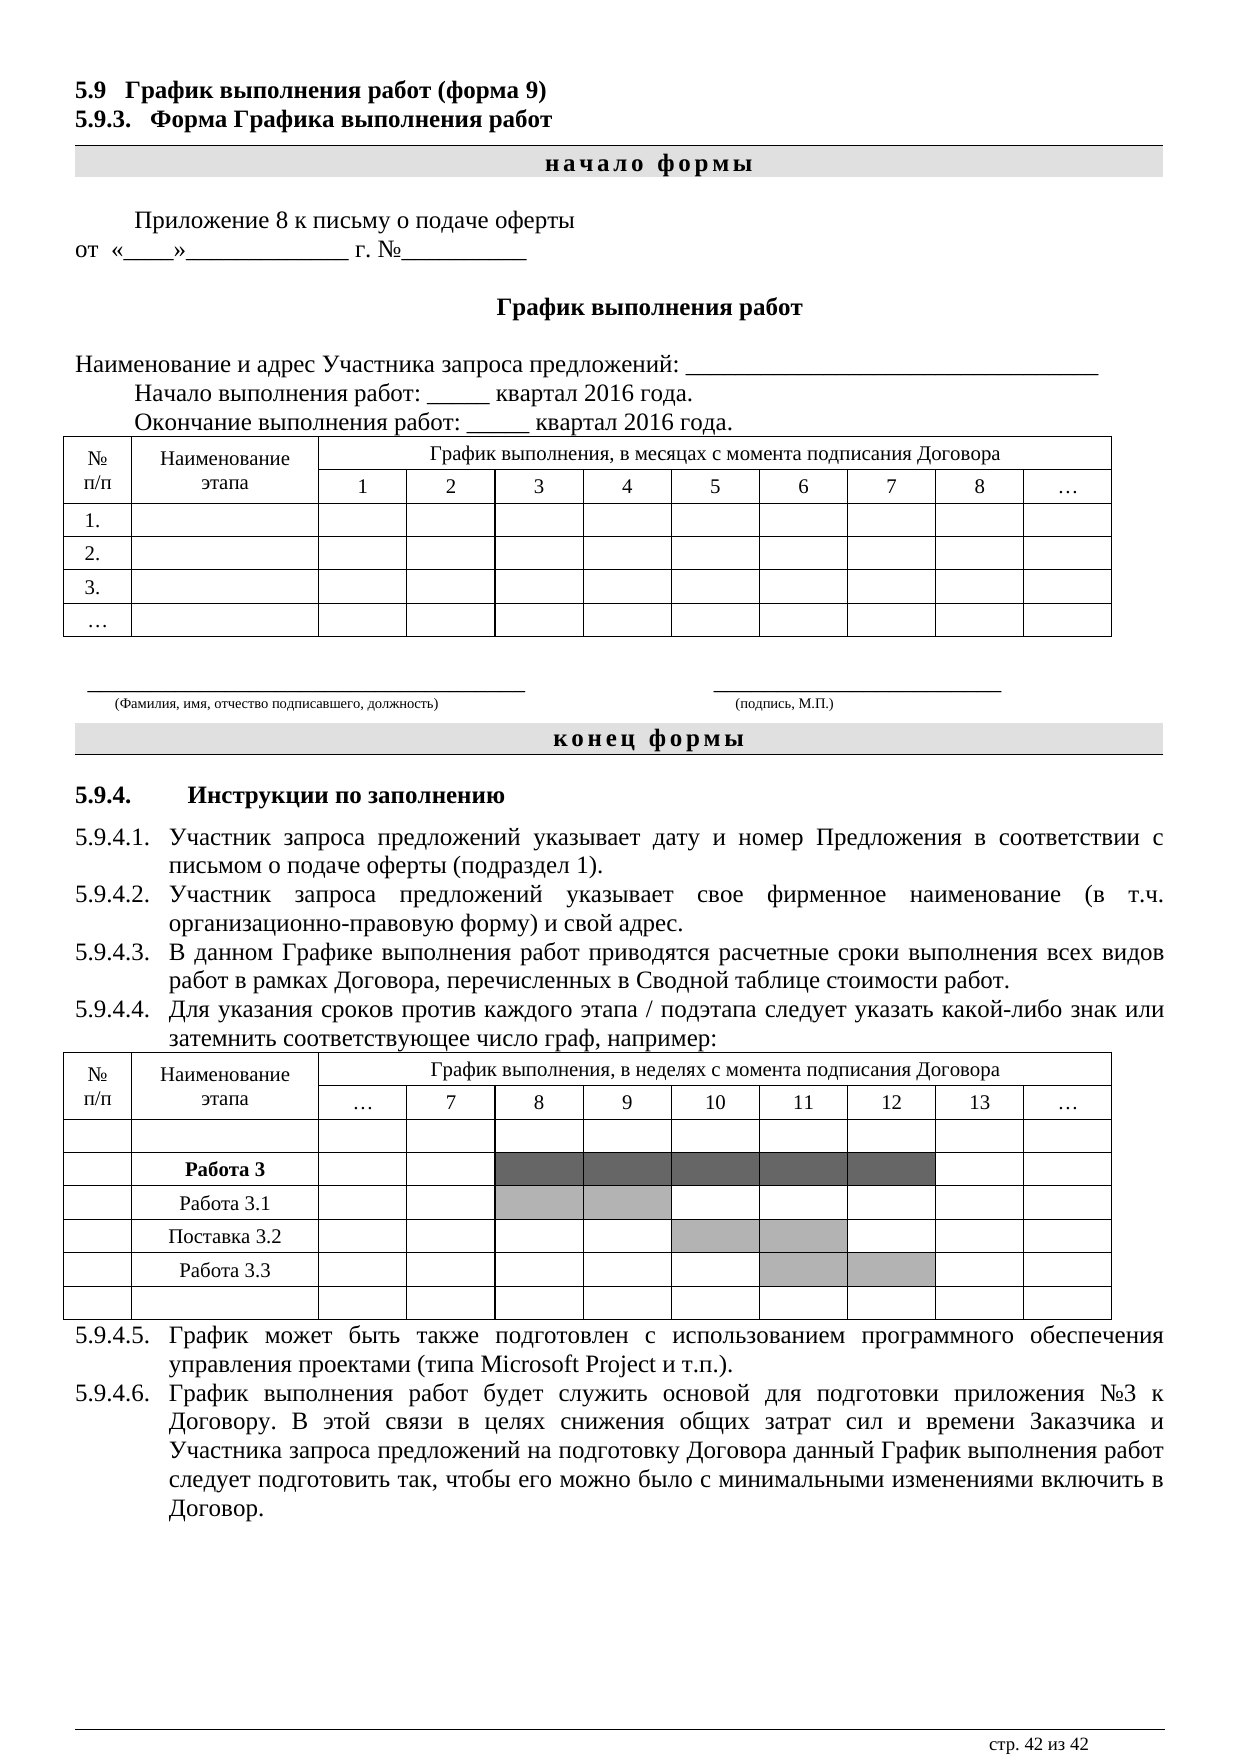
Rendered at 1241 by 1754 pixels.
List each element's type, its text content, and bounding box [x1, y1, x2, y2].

table_cell [848, 604, 935, 636]
table_cell [496, 604, 583, 636]
table_cell [319, 1153, 406, 1185]
table_cell [1024, 1287, 1111, 1319]
table_cell [132, 504, 318, 536]
table_cell 6 [760, 470, 847, 502]
table_cell [936, 1287, 1023, 1319]
table_cell [1024, 504, 1111, 536]
text Окончание выполнения работ: _____ квартал 2016 года. [75, 407, 1165, 436]
list В данном Графике выполнения работ приводятся расчетные сроки выполнения всех видов работ в рамках Договора, перечисленных в Сводной таблице стоимости работ. [75, 937, 1165, 994]
table_cell [848, 1186, 935, 1219]
table_cell [1024, 537, 1111, 569]
table_cell … [1024, 470, 1111, 502]
table_cell [936, 537, 1023, 569]
table_cell [319, 1220, 406, 1252]
table_cell [936, 1253, 1023, 1286]
text Наименование и адрес Участника запроса предложений: _________________________________ [75, 349, 1165, 378]
list Участник запроса предложений указывает дату и номер Предложения в соответствии с письмом о подаче оферты (подраздел 5.1). [75, 822, 1165, 879]
table_cell [64, 1220, 131, 1252]
table_cell [584, 504, 671, 536]
table_cell … [64, 604, 131, 636]
list Участник запроса предложений указывает свое фирменное наименование (в т.ч. организационно-правовую форму) и свой адрес. [75, 879, 1165, 937]
table_cell [672, 1220, 759, 1252]
table_cell [848, 1120, 935, 1152]
table_cell 12 [848, 1086, 935, 1118]
table_cell … [319, 1086, 406, 1118]
table_cell [760, 570, 847, 603]
text ___________________________________ _______________________ [75, 666, 1163, 695]
table_cell [319, 1186, 406, 1219]
table_cell [1024, 1186, 1111, 1219]
table_cell [407, 1253, 494, 1286]
table_cell 1 [319, 470, 406, 502]
table_cell 5 [672, 470, 759, 502]
table_cell [848, 570, 935, 603]
list Форма Графика выполнения работ [75, 104, 1165, 132]
table_cell [496, 504, 583, 536]
table_cell [407, 1220, 494, 1252]
table_cell [848, 504, 935, 536]
table_cell Работа 3.1 [132, 1186, 318, 1219]
table_cell [936, 504, 1023, 536]
table_cell [760, 504, 847, 536]
table_cell [760, 1153, 847, 1185]
table_header № п/п [64, 1053, 131, 1118]
table_header Наименование этапа [132, 1053, 318, 1118]
table_cell [672, 1153, 759, 1185]
table_cell 4 [584, 470, 671, 502]
list График выполнения работ будет служить основой для подготовки приложения №3 к Договору. В этой связи в целях снижения общих затрат сил и времени Заказчика и Участника запроса предложений на подготовку Договора данный График выполнения работ следует подготовить так, чтобы его можно было с минимальными изменениями включить в Договор. [75, 1378, 1165, 1521]
table_cell [584, 537, 671, 569]
table_cell [64, 1153, 131, 1185]
table_cell [848, 1287, 935, 1319]
table_cell [760, 1287, 847, 1319]
table_cell [496, 537, 583, 569]
table_cell … [1024, 1086, 1111, 1118]
table_cell 10 [672, 1086, 759, 1118]
list График может быть также подготовлен с использованием программного обеспечения управления проектами (типа Microsoft Project и т.п.). [75, 1320, 1165, 1378]
table_cell 7 [407, 1086, 494, 1118]
table_cell [319, 1253, 406, 1286]
table_cell [936, 604, 1023, 636]
table_cell [1024, 604, 1111, 636]
table_header Наименование этапа [132, 437, 318, 502]
table_cell 2 [407, 470, 494, 502]
table_cell [132, 1120, 318, 1152]
table_cell [407, 1186, 494, 1219]
table_cell [132, 604, 318, 636]
table_cell [848, 1220, 935, 1252]
table_cell [584, 604, 671, 636]
table_cell [407, 537, 494, 569]
table_cell 3 [496, 470, 583, 502]
table_cell [672, 537, 759, 569]
table_cell Поставка 3.2 [132, 1220, 318, 1252]
table_header № п/п [64, 437, 131, 502]
table_cell [584, 570, 671, 603]
table_cell [584, 1287, 671, 1319]
table_cell [64, 1287, 131, 1319]
table_cell [1024, 1153, 1111, 1185]
table_cell 7 [848, 470, 935, 502]
table_cell [496, 1186, 583, 1219]
table_cell [672, 504, 759, 536]
table_cell [64, 570, 131, 603]
table_cell [760, 604, 847, 636]
table_cell [1024, 1220, 1111, 1252]
table_cell [64, 537, 131, 569]
table_cell [496, 1220, 583, 1252]
table_cell [936, 1186, 1023, 1219]
table_cell [319, 1120, 406, 1152]
list Для указания сроков против каждого этапа / подэтапа следует указать какой-либо знак или затемнить соответствующее число граф, например: [75, 994, 1165, 1052]
table_cell [496, 1153, 583, 1185]
table_cell [132, 570, 318, 603]
table_cell [64, 1120, 131, 1152]
table_cell [64, 1253, 131, 1286]
table_cell [319, 1287, 406, 1319]
table_cell [407, 504, 494, 536]
table_cell [760, 1186, 847, 1219]
table_cell [848, 537, 935, 569]
list Инструкции по заполнению [75, 780, 1165, 809]
text График выполнения работ [75, 292, 1165, 321]
table_cell [672, 1253, 759, 1286]
table_cell [496, 570, 583, 603]
table_cell 8 [496, 1086, 583, 1118]
table_cell [760, 1120, 847, 1152]
table_cell [64, 504, 131, 536]
table_cell Работа 3 [132, 1153, 318, 1185]
table_cell [407, 1287, 494, 1319]
table_cell [672, 1287, 759, 1319]
table_header График выполнения, в неделях с момента подписания Договора [319, 1053, 1111, 1085]
table_cell [936, 1220, 1023, 1252]
table_cell [407, 570, 494, 603]
table_cell [132, 537, 318, 569]
table_cell [760, 1253, 847, 1286]
table_cell [760, 537, 847, 569]
text конец формы [75, 723, 1163, 754]
table_cell [407, 1153, 494, 1185]
table_header График выполнения, в месяцах с момента подписания Договора [319, 437, 1111, 469]
text Начало выполнения работ: _____ квартал 2016 года. [75, 378, 1165, 407]
table_cell [584, 1120, 671, 1152]
table_cell [496, 1253, 583, 1286]
text начало формы [75, 146, 1163, 177]
table_cell [319, 570, 406, 603]
table_cell 9 [584, 1086, 671, 1118]
table_cell [407, 604, 494, 636]
table_cell [132, 1287, 318, 1319]
table_cell [584, 1153, 671, 1185]
table_cell [1024, 1120, 1111, 1152]
table_cell [584, 1220, 671, 1252]
table_cell [584, 1253, 671, 1286]
table_cell [319, 537, 406, 569]
table_cell [848, 1153, 935, 1185]
table_cell [672, 1120, 759, 1152]
table_cell [64, 1186, 131, 1219]
table_cell [319, 504, 406, 536]
table_cell [672, 604, 759, 636]
table_cell [1024, 1253, 1111, 1286]
table_cell 13 [936, 1086, 1023, 1118]
table_cell [760, 1220, 847, 1252]
table_cell [672, 1186, 759, 1219]
table_cell Работа 3.3 [132, 1253, 318, 1286]
table_cell 8 [936, 470, 1023, 502]
table_cell [319, 604, 406, 636]
table_cell [407, 1120, 494, 1152]
table_cell [936, 1153, 1023, 1185]
table_cell [936, 570, 1023, 603]
table_cell [496, 1287, 583, 1319]
table_cell [584, 1186, 671, 1219]
table_cell [936, 1120, 1023, 1152]
table_cell [848, 1253, 935, 1286]
text (Фамилия, имя, отчество подписавшего, должность) (подпись, М.П.) [75, 695, 1165, 723]
table_cell [672, 570, 759, 603]
table_cell [496, 1120, 583, 1152]
table_cell 11 [760, 1086, 847, 1118]
table_cell [1024, 570, 1111, 603]
